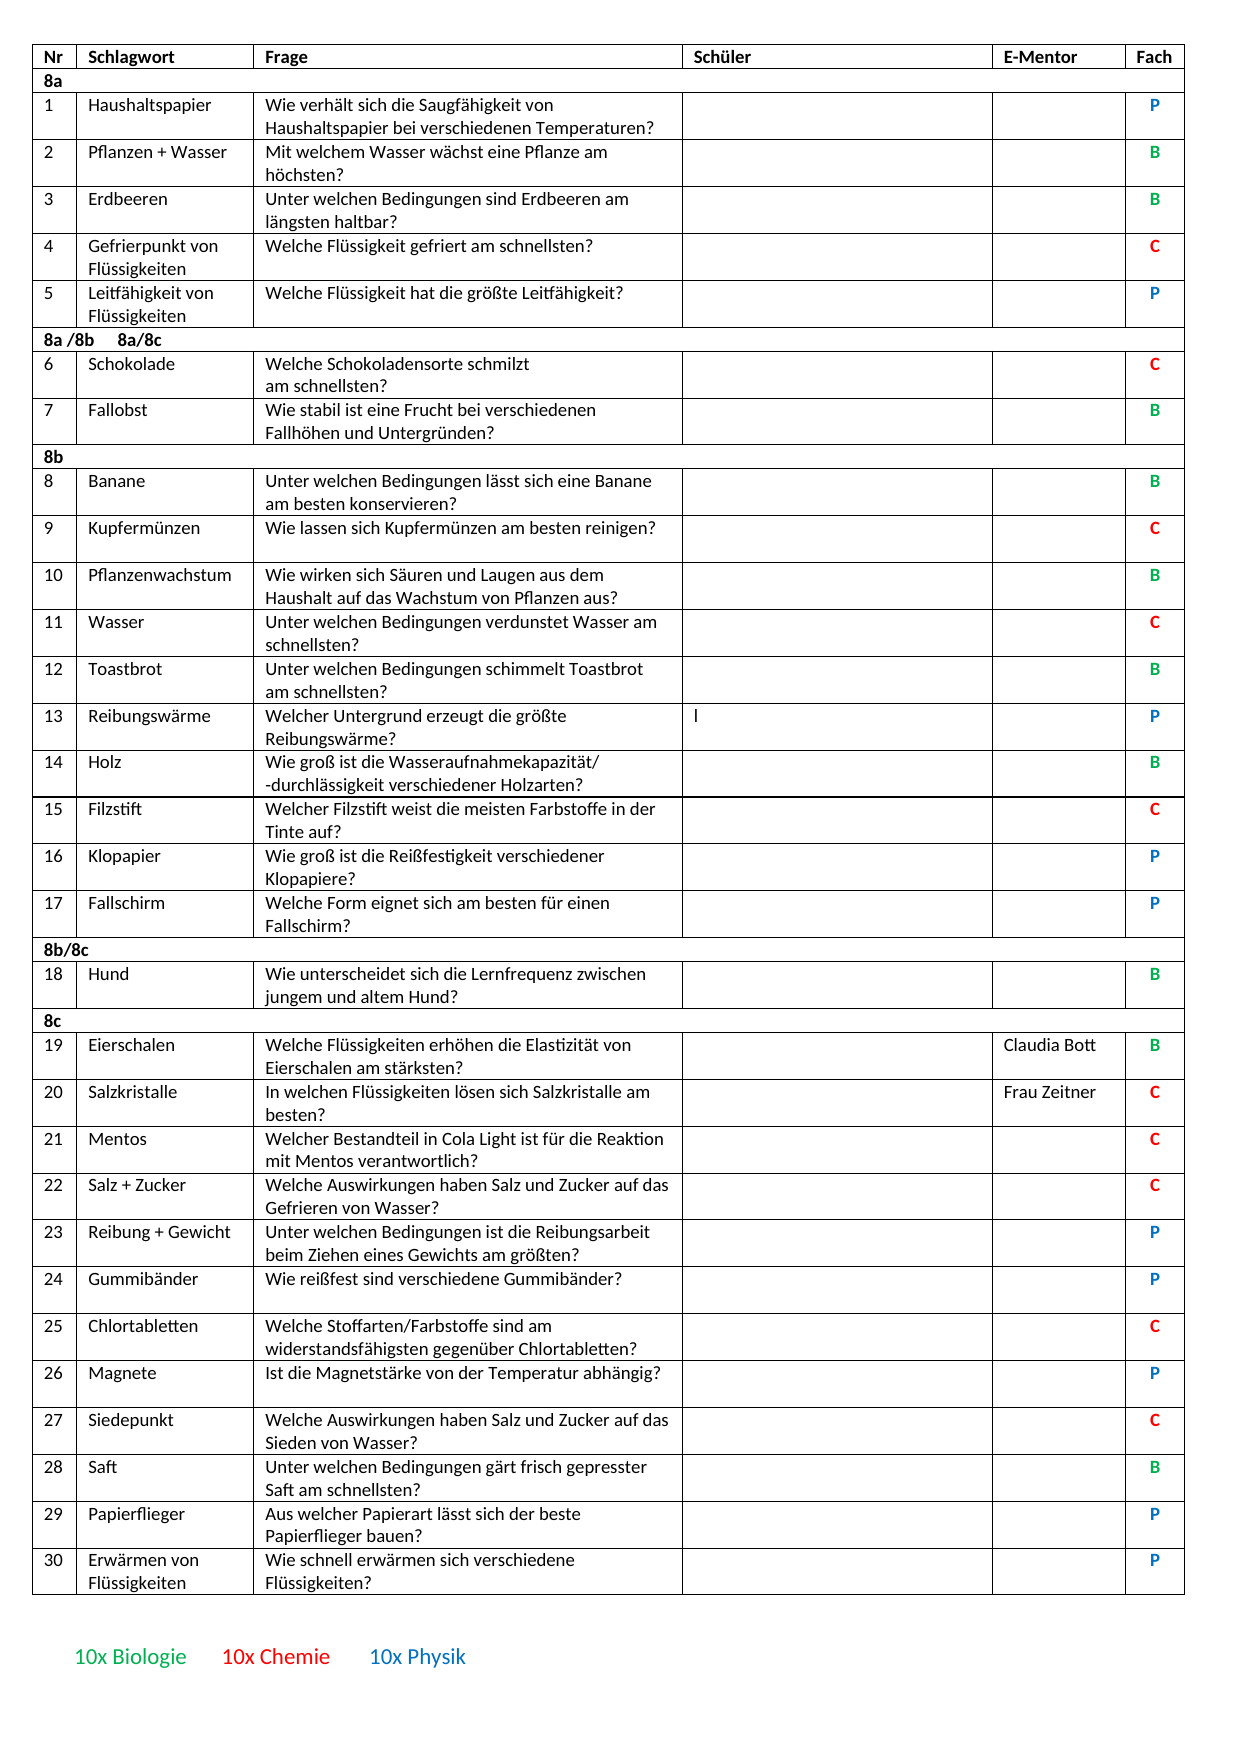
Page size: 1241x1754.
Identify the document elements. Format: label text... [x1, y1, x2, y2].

table_header Nr [33, 45, 76, 68]
table_cell P [1126, 1549, 1184, 1594]
table_cell 19 [33, 1033, 76, 1079]
table_cell Wie groß ist die Reißfestigkeit verschiedener Klopapiere? [254, 844, 682, 890]
table_cell 8b [33, 445, 1184, 468]
table_cell C [1126, 610, 1184, 656]
table_cell 17 [33, 891, 76, 937]
table_cell 8b/8c [33, 938, 1184, 961]
table_cell [683, 187, 992, 233]
table_cell Siedepunkt [77, 1408, 253, 1454]
table_cell Wie groß ist die Wasseraufnahmekapazität/ -durchlässigkeit verschiedener Holzarten? [254, 751, 682, 796]
table_cell P [1126, 93, 1184, 139]
table_cell [683, 1267, 992, 1313]
table_header E-Mentor [993, 45, 1125, 68]
table_cell Pflanzenwachstum [77, 563, 253, 609]
table_cell Fallobst [77, 399, 253, 444]
table_cell B [1126, 469, 1184, 515]
table_cell P [1126, 1502, 1184, 1547]
table_cell [683, 1080, 992, 1126]
table_cell C [1126, 1127, 1184, 1172]
table_cell Unter welchen Bedingungen schimmelt Toastbrot am schnellsten? [254, 657, 682, 703]
table_cell [683, 234, 992, 280]
table_cell Kupfermünzen [77, 516, 253, 562]
table_cell [683, 1361, 992, 1407]
table_cell Leitfähigkeit von Flüssigkeiten [77, 281, 253, 327]
table_cell [683, 352, 992, 397]
table_cell Unter welchen Bedingungen gärt frisch gepresster Saft am schnellsten? [254, 1455, 682, 1501]
table_cell 25 [33, 1314, 76, 1360]
table_cell 5 [33, 281, 76, 327]
table_cell Aus welcher Papierart lässt sich der beste Papierflieger bauen? [254, 1502, 682, 1547]
table_cell [683, 469, 992, 515]
table_cell Claudia Bott [993, 1033, 1125, 1079]
table_cell 23 [33, 1220, 76, 1266]
table_cell B [1126, 1455, 1184, 1501]
table_cell C [1126, 1080, 1184, 1126]
table_cell [683, 1408, 992, 1454]
table_cell P [1126, 1361, 1184, 1407]
table_cell [993, 704, 1125, 749]
table_cell [993, 844, 1125, 890]
table_cell B [1126, 962, 1184, 1008]
table_cell Erdbeeren [77, 187, 253, 233]
table_cell [993, 1549, 1125, 1594]
table_cell Magnete [77, 1361, 253, 1407]
table_cell [683, 1033, 992, 1079]
table_cell B [1126, 140, 1184, 186]
table_cell [683, 281, 992, 327]
table_cell Reibungswärme [77, 704, 253, 749]
table_cell Ist die Magnetstärke von der Temperatur abhängig? [254, 1361, 682, 1407]
table_cell P [1126, 704, 1184, 749]
table_cell [993, 1408, 1125, 1454]
table_cell C [1126, 1314, 1184, 1360]
table_cell [993, 469, 1125, 515]
table_cell P [1126, 281, 1184, 327]
table_cell [993, 1361, 1125, 1407]
table_cell C [1126, 1408, 1184, 1454]
table_cell Welche Form eignet sich am besten für einen Fallschirm? [254, 891, 682, 937]
table_cell Welcher Filzstift weist die meisten Farbstoffe in der Tinte auf? [254, 798, 682, 843]
table_cell [993, 93, 1125, 139]
table_cell B [1126, 1033, 1184, 1079]
table_cell [683, 93, 992, 139]
table_header Schüler [683, 45, 992, 68]
table_cell Mit welchem Wasser wächst eine Pflanze am höchsten? [254, 140, 682, 186]
table_cell Gummibänder [77, 1267, 253, 1313]
table_cell Welche Stoffarten/Farbstoffe sind am widerstandsfähigsten gegenüber Chlortabletten? [254, 1314, 682, 1360]
table_cell Wie wirken sich Säuren und Laugen aus dem Haushalt auf das Wachstum von Pflanzen aus? [254, 563, 682, 609]
table_header Frage [254, 45, 682, 68]
table_cell Klopapier [77, 844, 253, 890]
table_cell Pflanzen + Wasser [77, 140, 253, 186]
table_cell [683, 563, 992, 609]
table_cell Unter welchen Bedingungen lässt sich eine Banane am besten konservieren? [254, 469, 682, 515]
table_cell B [1126, 399, 1184, 444]
table_cell 18 [33, 962, 76, 1008]
table_cell 30 [33, 1549, 76, 1594]
table_cell 4 [33, 234, 76, 280]
table_cell [683, 844, 992, 890]
table_cell Frau Zeitner [993, 1080, 1125, 1126]
table_cell Wie lassen sich Kupfermünzen am besten reinigen? [254, 516, 682, 562]
table_cell [993, 1267, 1125, 1313]
table_cell 12 [33, 657, 76, 703]
table_cell 8 [33, 469, 76, 515]
table_cell Welcher Untergrund erzeugt die größte Reibungswärme? [254, 704, 682, 749]
table_cell 27 [33, 1408, 76, 1454]
table_cell [993, 891, 1125, 937]
table_cell [683, 1220, 992, 1266]
table_cell Wie schnell erwärmen sich verschiedene Flüssigkeiten? [254, 1549, 682, 1594]
table_cell 6 [33, 352, 76, 397]
table_cell 24 [33, 1267, 76, 1313]
table_cell [993, 516, 1125, 562]
table_cell In welchen Flüssigkeiten lösen sich Salzkristalle am besten? [254, 1080, 682, 1126]
table_cell Welche Flüssigkeit hat die größte Leitfähigkeit? [254, 281, 682, 327]
table_cell [683, 1549, 992, 1594]
table_cell [683, 1455, 992, 1501]
table_cell 7 [33, 399, 76, 444]
table_cell [993, 1314, 1125, 1360]
table_cell [993, 657, 1125, 703]
table_cell B [1126, 657, 1184, 703]
table_cell P [1126, 1267, 1184, 1313]
table_cell Banane [77, 469, 253, 515]
table_cell [683, 140, 992, 186]
table_cell 14 [33, 751, 76, 796]
table_cell [993, 1455, 1125, 1501]
table_cell [993, 610, 1125, 656]
table_cell C [1126, 352, 1184, 397]
table_cell Haushaltspapier [77, 93, 253, 139]
table_cell l [683, 704, 992, 749]
table_header Fach [1126, 45, 1184, 68]
table_cell C [1126, 798, 1184, 843]
table_cell [683, 399, 992, 444]
table_cell [993, 1127, 1125, 1172]
table_cell [993, 1174, 1125, 1219]
table_cell 9 [33, 516, 76, 562]
table_cell 8a /8b 8a/8c [33, 328, 1184, 351]
table_cell [993, 1502, 1125, 1547]
table_cell [993, 281, 1125, 327]
table_cell P [1126, 1220, 1184, 1266]
table_cell B [1126, 563, 1184, 609]
table_cell [993, 798, 1125, 843]
table_cell B [1126, 187, 1184, 233]
table_cell Wie verhält sich die Saugfähigkeit von Haushaltspapier bei verschiedenen Temperaturen? [254, 93, 682, 139]
table_cell [993, 962, 1125, 1008]
table_cell Wie stabil ist eine Frucht bei verschiedenen Fallhöhen und Untergründen? [254, 399, 682, 444]
table_cell Papierflieger [77, 1502, 253, 1547]
table_cell Eierschalen [77, 1033, 253, 1079]
table_cell 1 [33, 93, 76, 139]
table_cell Unter welchen Bedingungen ist die Reibungsarbeit beim Ziehen eines Gewichts am größten? [254, 1220, 682, 1266]
table_cell [683, 1127, 992, 1172]
table_cell Salzkristalle [77, 1080, 253, 1126]
table_cell Wie unterscheidet sich die Lernfrequenz zwischen jungem und altem Hund? [254, 962, 682, 1008]
table_cell Welcher Bestandteil in Cola Light ist für die Reaktion mit Mentos verantwortlich? [254, 1127, 682, 1172]
table_cell Filzstift [77, 798, 253, 843]
table_cell Mentos [77, 1127, 253, 1172]
table_cell [993, 399, 1125, 444]
table_cell 15 [33, 798, 76, 843]
table_cell 26 [33, 1361, 76, 1407]
table_cell [993, 563, 1125, 609]
table_cell [993, 187, 1125, 233]
table_cell Reibung + Gewicht [77, 1220, 253, 1266]
table_cell [683, 962, 992, 1008]
table_cell C [1126, 516, 1184, 562]
table_cell [683, 657, 992, 703]
table_cell Holz [77, 751, 253, 796]
table_cell [683, 1502, 992, 1547]
table_cell 10 [33, 563, 76, 609]
table_cell Wasser [77, 610, 253, 656]
table_cell [683, 798, 992, 843]
table_cell 8c [33, 1009, 1184, 1032]
table_cell C [1126, 1174, 1184, 1219]
table_cell 8a [33, 69, 1184, 92]
table_cell [683, 610, 992, 656]
table_cell Welche Schokoladensorte schmilzt am schnellsten? [254, 352, 682, 397]
table_header Schlagwort [77, 45, 253, 68]
table_cell [683, 891, 992, 937]
table_cell 16 [33, 844, 76, 890]
table_cell [993, 352, 1125, 397]
table_cell Welche Flüssigkeit gefriert am schnellsten? [254, 234, 682, 280]
table_cell 11 [33, 610, 76, 656]
table_cell B [1126, 751, 1184, 796]
table_cell Welche Auswirkungen haben Salz und Zucker auf das Sieden von Wasser? [254, 1408, 682, 1454]
table_cell Fallschirm [77, 891, 253, 937]
table_cell [993, 234, 1125, 280]
table_cell Saft [77, 1455, 253, 1501]
table_cell 13 [33, 704, 76, 749]
table_cell Erwärmen von Flüssigkeiten [77, 1549, 253, 1594]
table_cell Unter welchen Bedingungen verdunstet Wasser am schnellsten? [254, 610, 682, 656]
table_cell Toastbrot [77, 657, 253, 703]
table_cell 2 [33, 140, 76, 186]
table_cell 29 [33, 1502, 76, 1547]
table_cell Salz + Zucker [77, 1174, 253, 1219]
table_cell Wie reißfest sind verschiedene Gummibänder? [254, 1267, 682, 1313]
table_cell 22 [33, 1174, 76, 1219]
table_cell C [1126, 234, 1184, 280]
table_cell [683, 516, 992, 562]
table_cell Unter welchen Bedingungen sind Erdbeeren am längsten haltbar? [254, 187, 682, 233]
table_cell Hund [77, 962, 253, 1008]
text 10x Biologie 10x Chemie 10x Physik [74, 1642, 1093, 1670]
table_cell Welche Flüssigkeiten erhöhen die Elastizität von Eierschalen am stärksten? [254, 1033, 682, 1079]
table_cell Welche Auswirkungen haben Salz und Zucker auf das Gefrieren von Wasser? [254, 1174, 682, 1219]
table_cell P [1126, 891, 1184, 937]
table_cell [683, 1314, 992, 1360]
table_cell [993, 751, 1125, 796]
table_cell 28 [33, 1455, 76, 1501]
table_cell [993, 140, 1125, 186]
table_cell 21 [33, 1127, 76, 1172]
table_cell 20 [33, 1080, 76, 1126]
table_cell Chlortabletten [77, 1314, 253, 1360]
table_cell [683, 1174, 992, 1219]
table_cell 3 [33, 187, 76, 233]
table_cell Schokolade [77, 352, 253, 397]
table_cell Gefrierpunkt von Flüssigkeiten [77, 234, 253, 280]
table_cell [683, 751, 992, 796]
table_cell P [1126, 844, 1184, 890]
table_cell [993, 1220, 1125, 1266]
